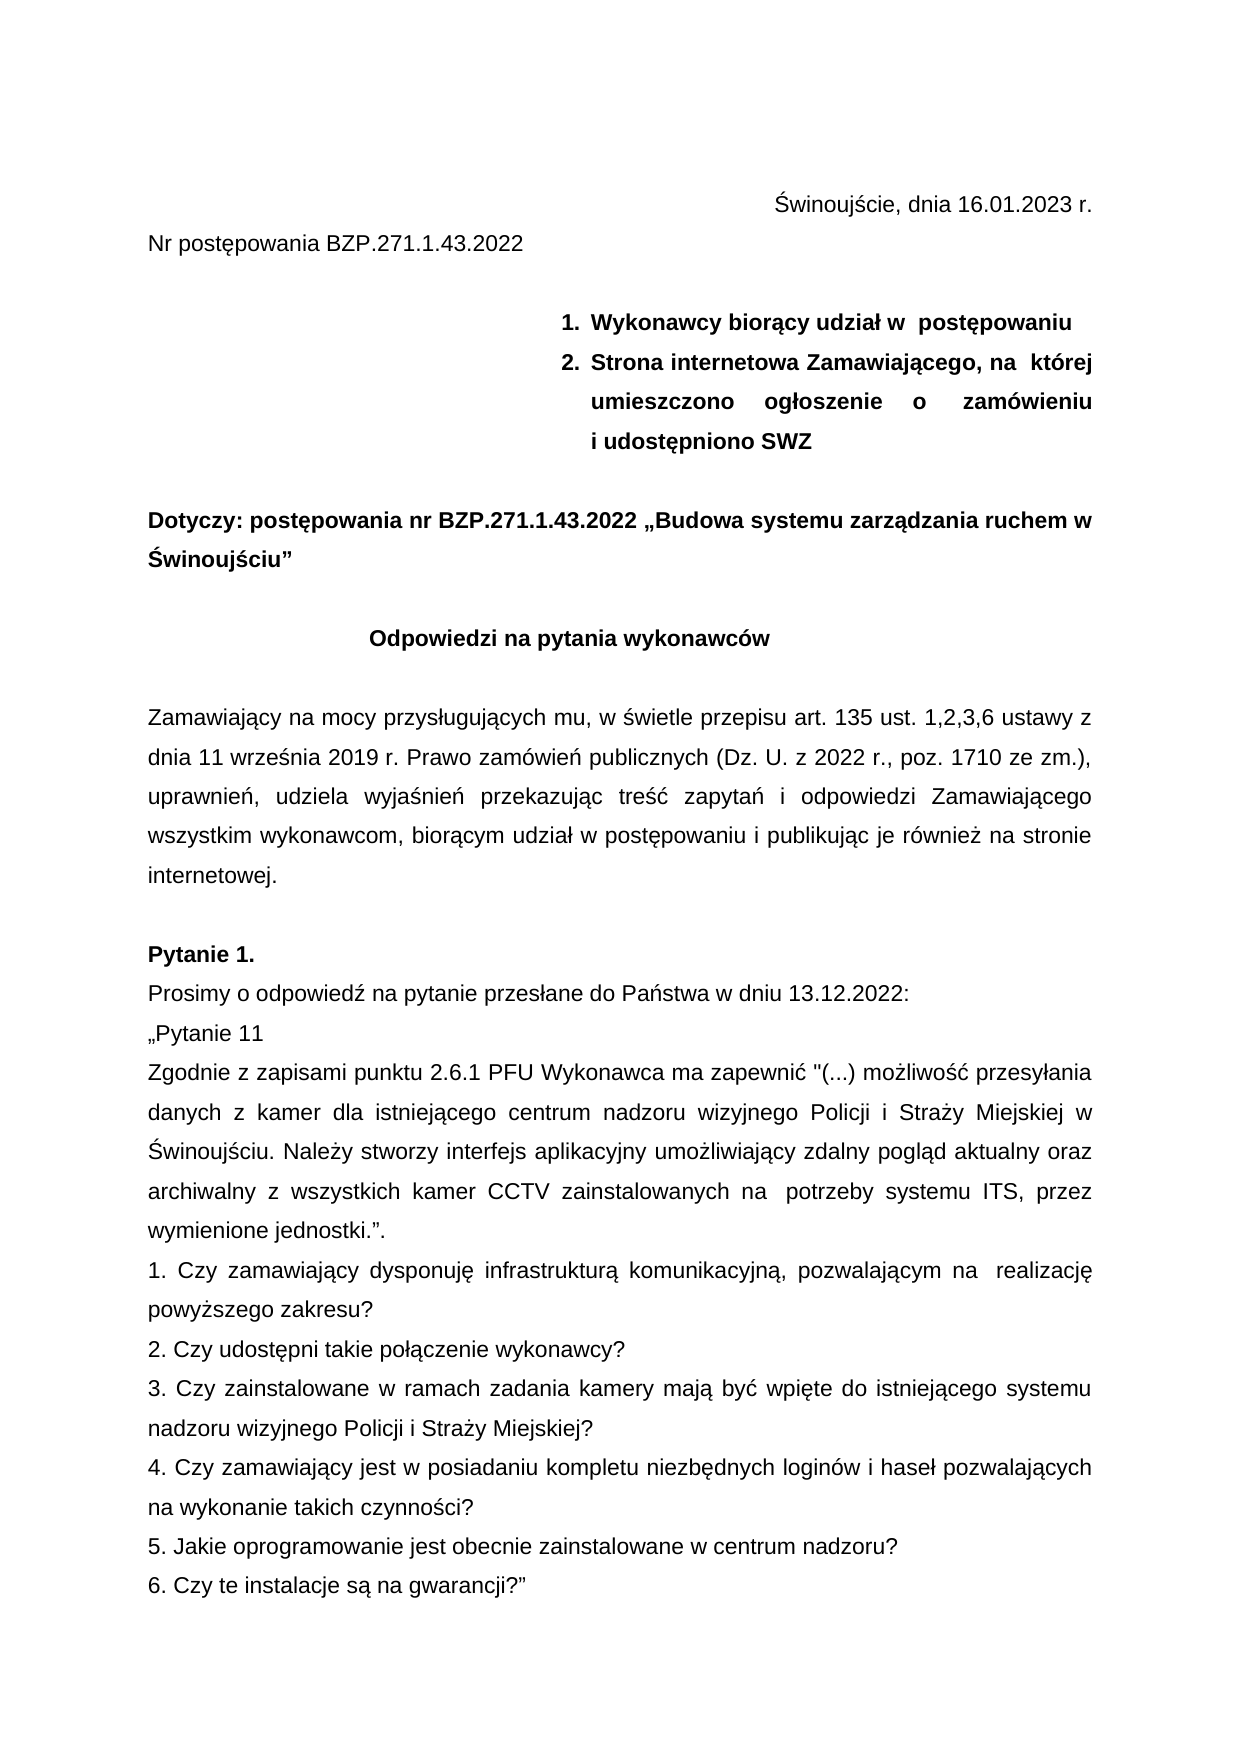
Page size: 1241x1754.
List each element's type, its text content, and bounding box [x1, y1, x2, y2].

text 1. Czy zamawiający dysponuję infrastrukturą komunikacyjną, pozwalającym na realizację powyższego zakresu? [148, 1257, 1093, 1322]
text Nr postępowania BZP.271.1.43.2022 [148, 230, 1093, 257]
text Zamawiający na mocy przysługujących mu, w świetle przepisu art. 135 ust. 1,2,3,6 ustawy z dnia 11 września 2019 r. Prawo zamówień publicznych (Dz. U. z 2022 r., poz. 1710 ze zm.), uprawnień, udziela wyjaśnień przekazując treść zapytań i odpowiedzi Zamawiającego wszystkim wykonawcom, biorącym udział w postępowaniu i publikując je również na stronie internetowej. [148, 704, 1093, 888]
text „Pytanie 11 [148, 1020, 1093, 1046]
text Pytanie 1. [148, 941, 1093, 967]
text 6. Czy te instalacje są na gwarancji?” [148, 1572, 1093, 1599]
list Wykonawcy biorący udział w postępowaniu [561, 309, 1093, 336]
text Prosimy o odpowiedź na pytanie przesłane do Państwa w dniu 13.12.2022: [148, 980, 1093, 1007]
list Strona internetowa Zamawiającego, na której umieszczono ogłoszenie o zamówieniu i udostępniono SWZ [561, 349, 1093, 454]
text Zgodnie z zapisami punktu 2.6.1 PFU Wykonawca ma zapewnić "(...) możliwość przesyłania danych z kamer dla istniejącego centrum nadzoru wizyjnego Policji i Straży Miejskiej w Świnoujściu. Należy stworzy interfejs aplikacyjny umożliwiający zdalny pogląd aktualny oraz archiwalny z wszystkich kamer CCTV zainstalowanych na potrzeby systemu ITS, przez wymienione jednostki.”. [148, 1059, 1093, 1243]
text 2. Czy udostępni takie połączenie wykonawcy? [148, 1336, 1093, 1362]
text 4. Czy zamawiający jest w posiadaniu kompletu niezbędnych loginów i haseł pozwalających na wykonanie takich czynności? [148, 1454, 1093, 1520]
text Odpowiedzi na pytania wykonawców [369, 625, 1093, 651]
text Świnoujście, dnia 16.01.2023 r. [148, 191, 1093, 217]
text 5. Jakie oprogramowanie jest obecnie zainstalowane w centrum nadzoru? [148, 1533, 1093, 1559]
text 3. Czy zainstalowane w ramach zadania kamery mają być wpięte do istniejącego systemu nadzoru wizyjnego Policji i Straży Miejskiej? [148, 1375, 1093, 1441]
text Dotyczy: postępowania nr BZP.271.1.43.2022 „Budowa systemu zarządzania ruchem w Świnoujściu” [148, 507, 1093, 572]
